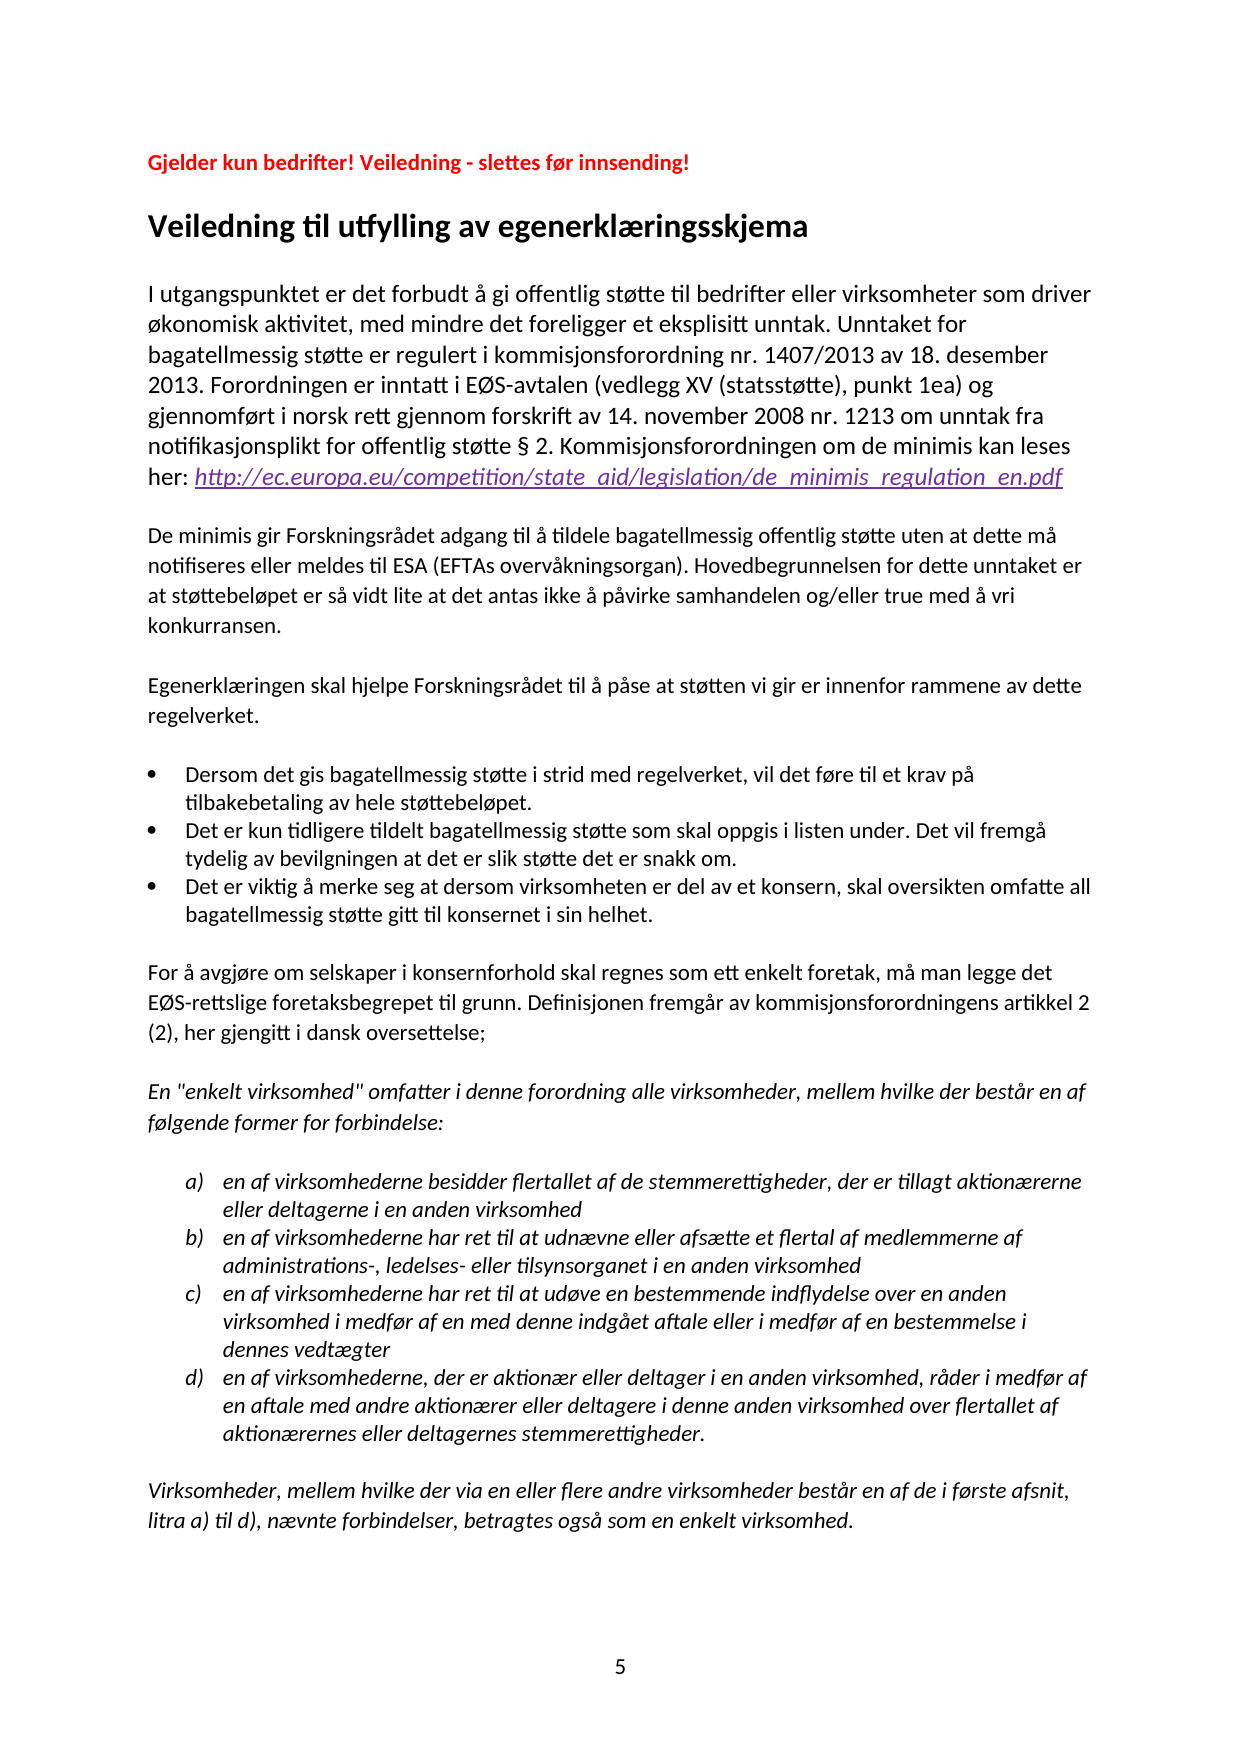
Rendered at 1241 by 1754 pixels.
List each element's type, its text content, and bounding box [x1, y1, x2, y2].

text Veiledning til utfylling av egenerklæringsskjema [148, 205, 1093, 246]
text De minimis gir Forskningsrådet adgang til å tildele bagatellmessig offentlig støtte uten at dette må notifiseres eller meldes til ESA (EFTAs overvåkningsorgan). Hovedbegrunnelsen for dette unntaket er at støttebeløpet er så vidt lite at det antas ikke å påvirke samhandelen og/eller true med å vri konkurransen. [148, 521, 1093, 639]
list en af virksomhederne besidder flertallet af de stemmerettigheder, der er tillagt aktionærerne eller deltagerne i en anden virksomhed [185, 1167, 1093, 1223]
text For å avgjøre om selskaper i konsernforhold skal regnes som ett enkelt foretak, må man legge det EØS-rettslige foretaksbegrepet til grunn. Definisjonen fremgår av kommisjonsforordningens artikkel 2 (2), her gjengitt i dansk oversettelse; [148, 958, 1093, 1046]
text Virksomheder, mellem hvilke der via en eller flere andre virksomheder består en af de i første afsnit, litra a) til d), nævnte forbindelser, betragtes også som en enkelt virksomhed. [148, 1476, 1093, 1534]
text I utgangspunktet er det forbudt å gi offentlig støtte til bedrifter eller virksomheter som driver økonomisk aktivitet, med mindre det foreligger et eksplisitt unntak. Unntaket for bagatellmessig støtte er regulert i kommisjonsforordning nr. 1407/2013 av 18. desember 2013. Forordningen er inntatt i EØS-avtalen (vedlegg XV (statsstøtte), punkt 1ea) og gjennomført i norsk rett gjennom forskrift av 14. november 2008 nr. 1213 om unntak fra notifikasjonsplikt for offentlig støtte § 2. Kommisjonsforordningen om de minimis kan leses her: http://ec.europa.eu/competition/state_aid/legislation/de_minimis_regulation_en.pdf [148, 278, 1093, 492]
list Det er kun tidligere tildelt bagatellmessig støtte som skal oppgis i listen under. Det vil fremgå tydelig av bevilgningen at det er slik støtte det er snakk om. [148, 816, 1093, 872]
text Egenerklæringen skal hjelpe Forskningsrådet til å påse at støtten vi gir er innenfor rammene av dette regelverket. [148, 671, 1093, 729]
list en af virksomhederne, der er aktionær eller deltager i en anden virksomhed, råder i medfør af en aftale med andre aktionærer eller deltagere i denne anden virksomhed over flertallet af aktionærernes eller deltagernes stemmerettigheder. [185, 1363, 1093, 1447]
list Dersom det gis bagatellmessig støtte i strid med regelverket, vil det føre til et krav på tilbakebetaling av hele støttebeløpet. [148, 760, 1093, 816]
list Det er viktig å merke seg at dersom virksomheten er del av et konsern, skal oversikten omfatte all bagatellmessig støtte gitt til konsernet i sin helhet. [148, 872, 1093, 928]
list en af virksomhederne har ret til at udøve en bestemmende indflydelse over en anden virksomhed i medfør af en med denne indgået aftale eller i medfør af en bestemmelse i dennes vedtægter [185, 1279, 1093, 1363]
text Gjelder kun bedrifter! Veiledning - slettes før innsending! [148, 148, 1093, 176]
text En "enkelt virksomhed" omfatter i denne forordning alle virksomheder, mellem hvilke der består en af følgende former for forbindelse: [148, 1077, 1093, 1136]
list en af virksomhederne har ret til at udnævne eller afsætte et flertal af medlemmerne af administrations-, ledelses- eller tilsynsorganet i en anden virksomhed [185, 1223, 1093, 1279]
